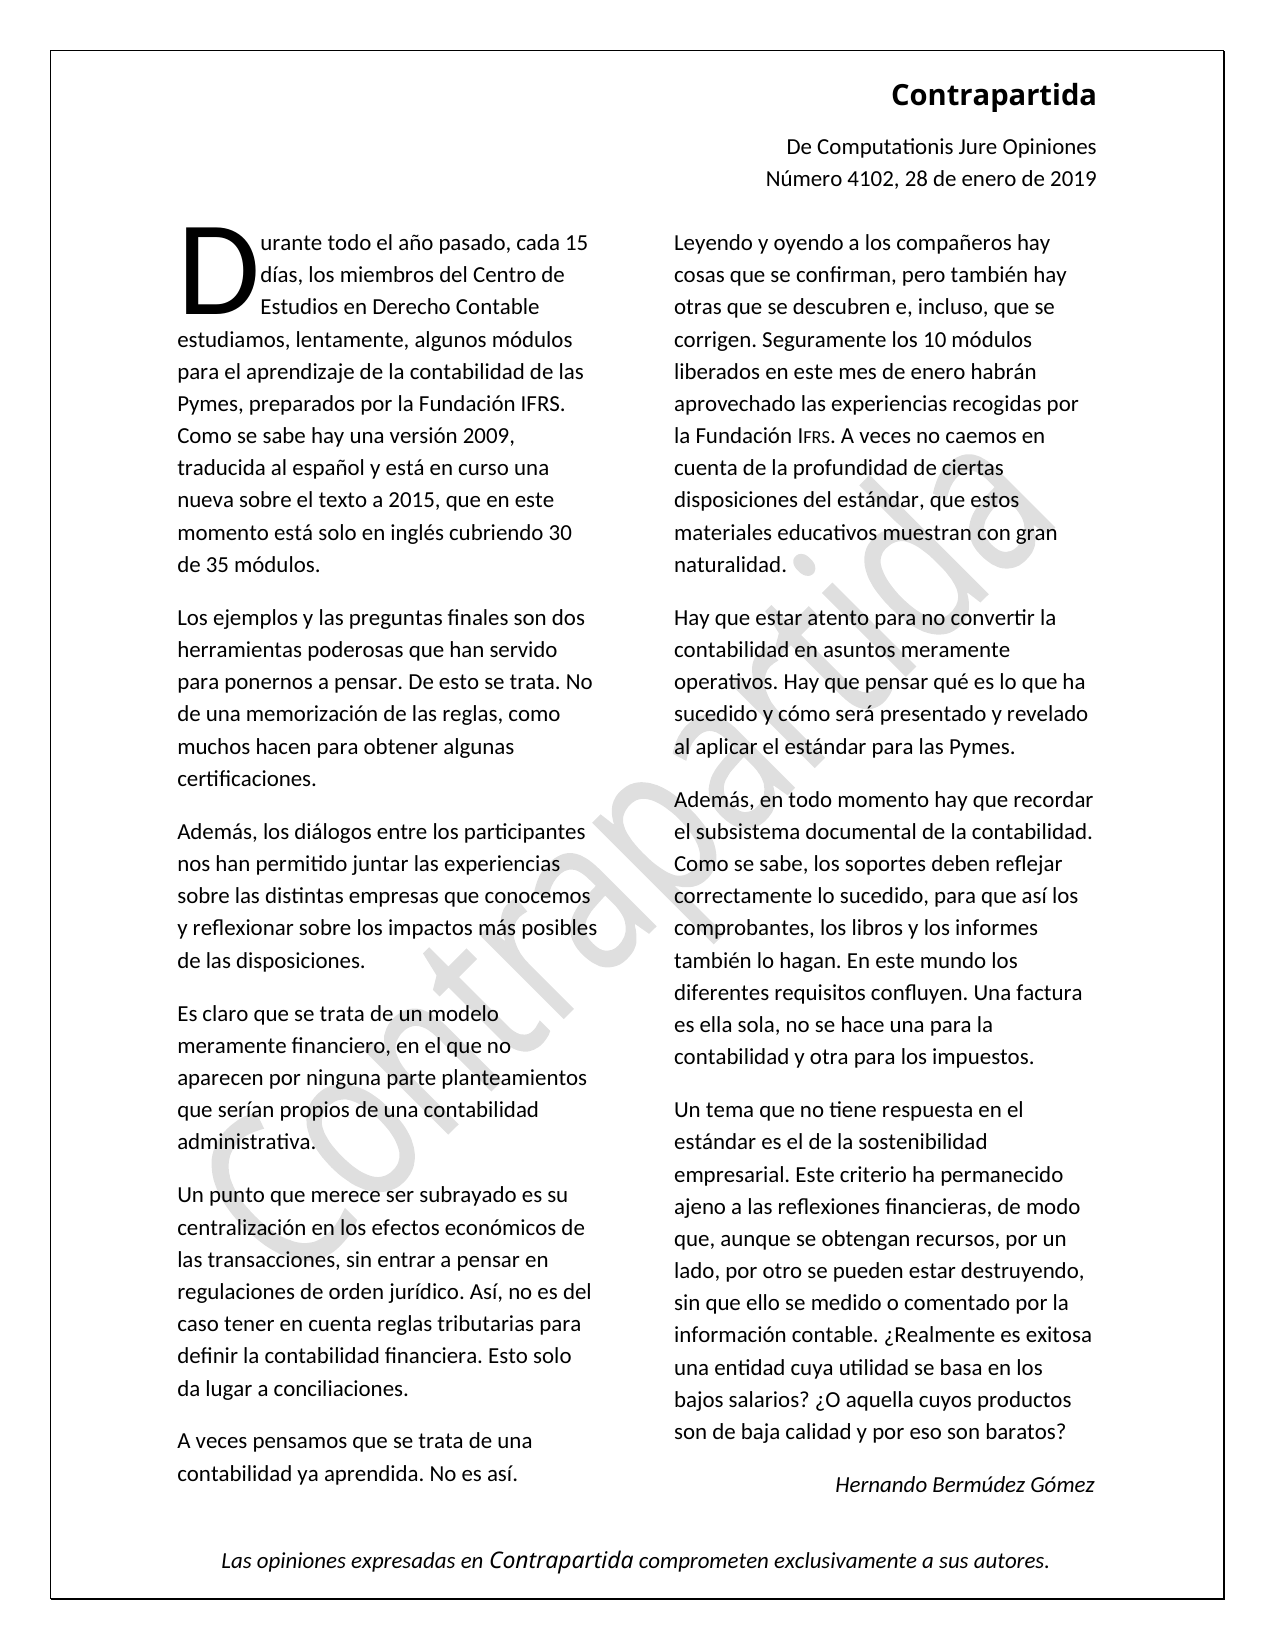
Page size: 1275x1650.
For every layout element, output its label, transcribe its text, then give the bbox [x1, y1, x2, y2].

text Un tema que no tiene respuesta en el estándar es el de la sostenibilidad empresarial. Este criterio ha permanecido ajeno a las reflexiones financieras, de modo que, aunque se obtengan recursos, por un lado, por otro se pueden estar destruyendo, sin que ello se medido o comentado por la información contable. ¿Realmente es exitosa una entidad cuya utilidad se basa en los bajos salarios? ¿O aquella cuyos productos son de baja calidad y por eso son baratos? [674, 1095, 1097, 1445]
text Los ejemplos y las preguntas finales son dos herramientas poderosas que han servido para ponernos a pensar. De esto se trata. No de una memorización de las reglas, como muchos hacen para obtener algunas certificaciones. [177, 603, 600, 792]
text Hernando Bermúdez Gómez [674, 1470, 1097, 1498]
text Hay que estar atento para no convertir la contabilidad en asuntos meramente operativos. Hay que pensar qué es lo que ha sucedido y cómo será presentado y revelado al aplicar el estándar para las Pymes. [674, 603, 1097, 760]
text Un punto que merece ser subrayado es su centralización en los efectos económicos de las transacciones, sin entrar a pensar en regulaciones de orden jurídico. Así, no es del caso tener en cuenta reglas tributarias para definir la contabilidad financiera. Esto solo da lugar a conciliaciones. [177, 1181, 600, 1402]
text Además, los diálogos entre los participantes nos han permitido juntar las experiencias sobre las distintas empresas que conocemos y reflexionar sobre los impactos más posibles de las disposiciones. [177, 817, 600, 974]
text urante todo el año pasado, cada 15 días, los miembros del Centro de Estudios en Derecho Contable estudiamos, lentamente, algunos módulos para el aprendizaje de la contabilidad de las Pymes, preparados por la Fundación IFRS. Como se sabe hay una versión 2009, traducida al español y está en curso una nueva sobre el texto a 2015, que en este momento está solo en inglés cubriendo 30 de 35 módulos. [177, 228, 600, 578]
text Es claro que se trata de un modelo meramente financiero, en el que no aparecen por ninguna parte planteamientos que serían propios de una contabilidad administrativa. [177, 999, 600, 1156]
text Además, en todo momento hay que recordar el subsistema documental de la contabilidad. Como se sabe, los soportes deben reflejar correctamente lo sucedido, para que así los comprobantes, los libros y los informes también lo hagan. En este mundo los diferentes requisitos confluyen. Una factura es ella sola, no se hace una para la contabilidad y otra para los impuestos. [674, 785, 1097, 1070]
text A veces pensamos que se trata de una contabilidad ya aprendida. No es así. Leyendo y oyendo a los compañeros hay cosas que se confirman, pero también hay otras que se descubren e, incluso, que se corrigen. Seguramente los 10 módulos liberados en este mes de enero habrán aprovechado las experiencias recogidas por la Fundación Ifrs. A veces no caemos en cuenta de la profundidad de ciertas disposiciones del estándar, que estos materiales educativos muestran con gran naturalidad. [674, 228, 1097, 578]
